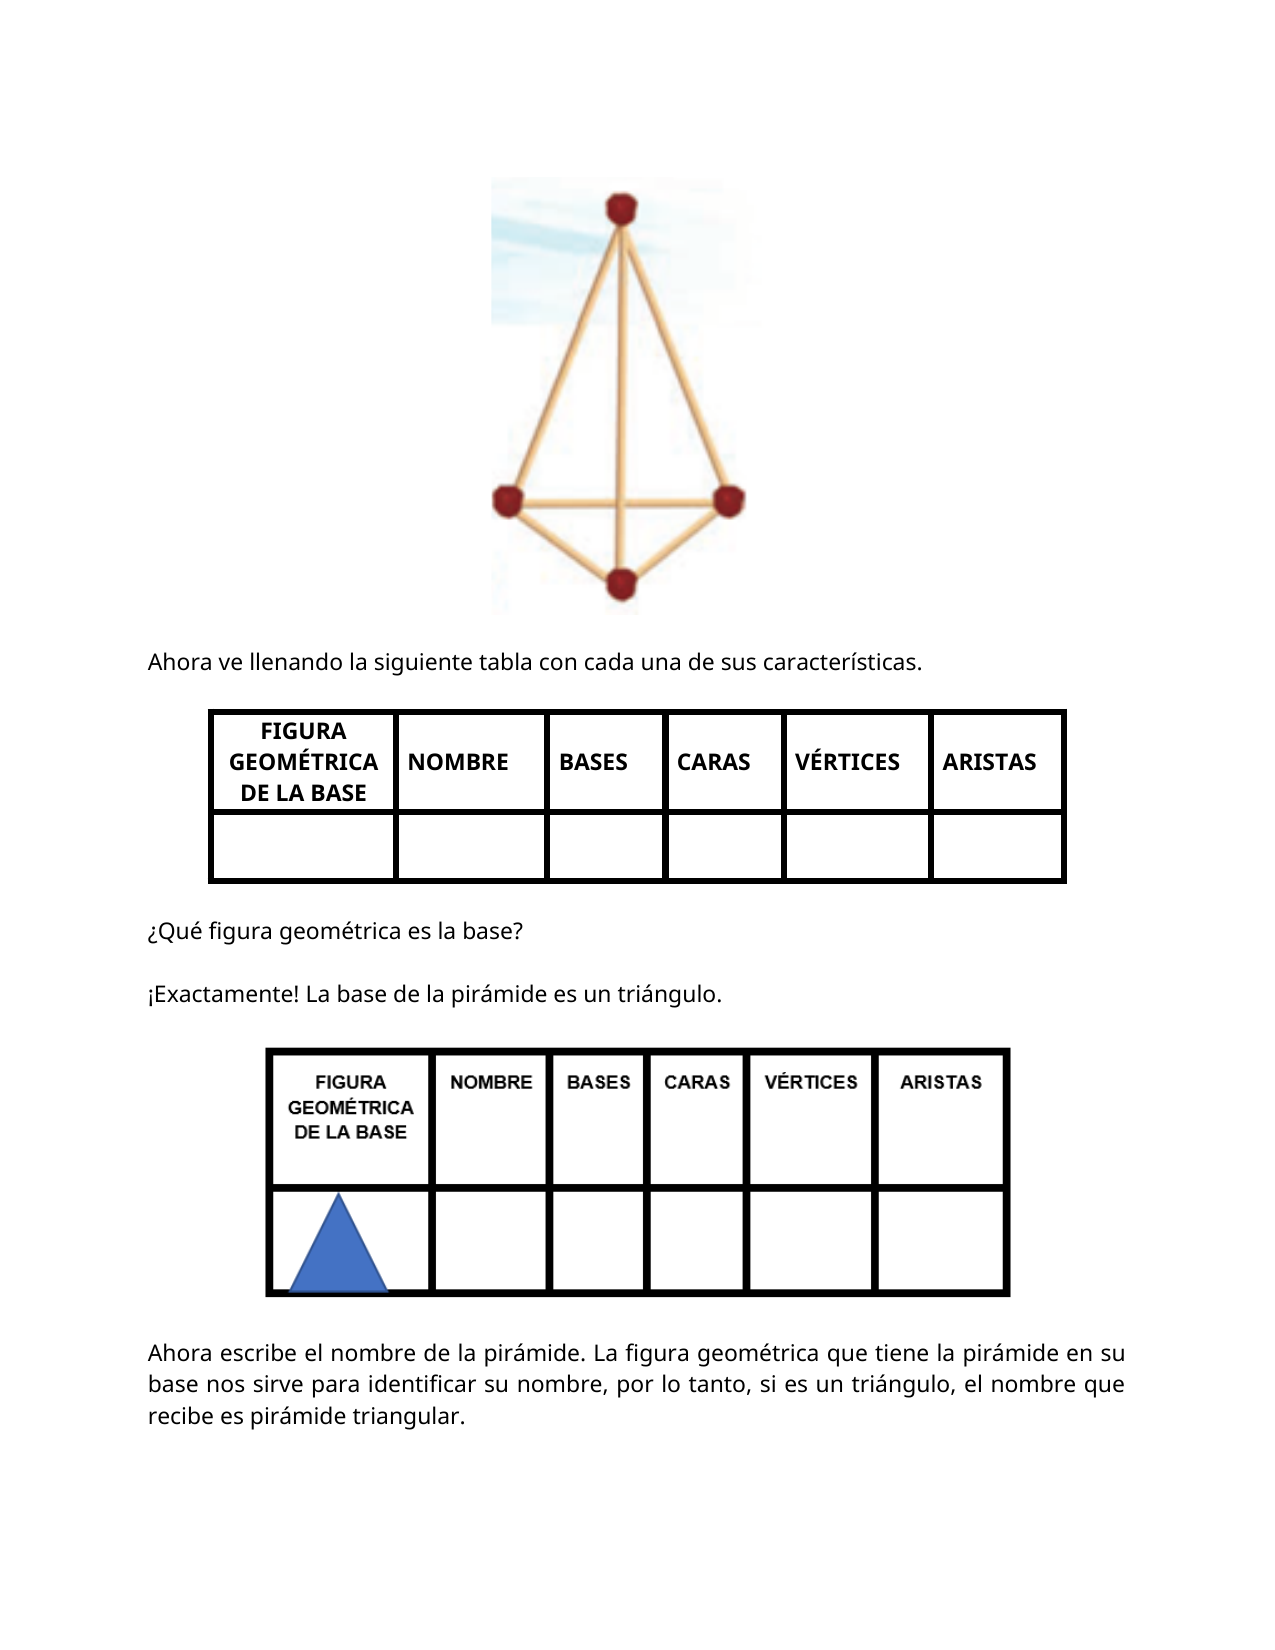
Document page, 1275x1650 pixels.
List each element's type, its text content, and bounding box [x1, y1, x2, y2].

table_header NOMBRE [399, 715, 544, 809]
table_cell [550, 815, 662, 878]
picture [260, 1040, 1015, 1306]
table_cell [787, 815, 928, 878]
table_header BASES [550, 715, 662, 809]
text ¡Exactamente! La base de la pirámide es un triángulo. [148, 978, 1127, 1009]
table_header FIGURA GEOMÉTRICA DE LA BASE [214, 715, 393, 809]
text Ahora escribe el nombre de la pirámide. La figura geométrica que tiene la pirámide en su base nos sirve para identificar su nombre, por lo tanto, si es un triángulo, el nombre que recibe es pirámide triangular. [148, 1337, 1127, 1431]
picture [491, 177, 784, 615]
table_cell [934, 815, 1061, 878]
table_header ARISTAS [934, 715, 1061, 809]
table_cell [399, 815, 544, 878]
table_cell [669, 815, 781, 878]
table_header VÉRTICES [787, 715, 928, 809]
text Ahora ve llenando la siguiente tabla con cada una de sus características. [148, 646, 1127, 677]
text ¿Qué figura geométrica es la base? [148, 915, 1127, 946]
table_cell [214, 815, 393, 878]
table_header CARAS [669, 715, 781, 809]
